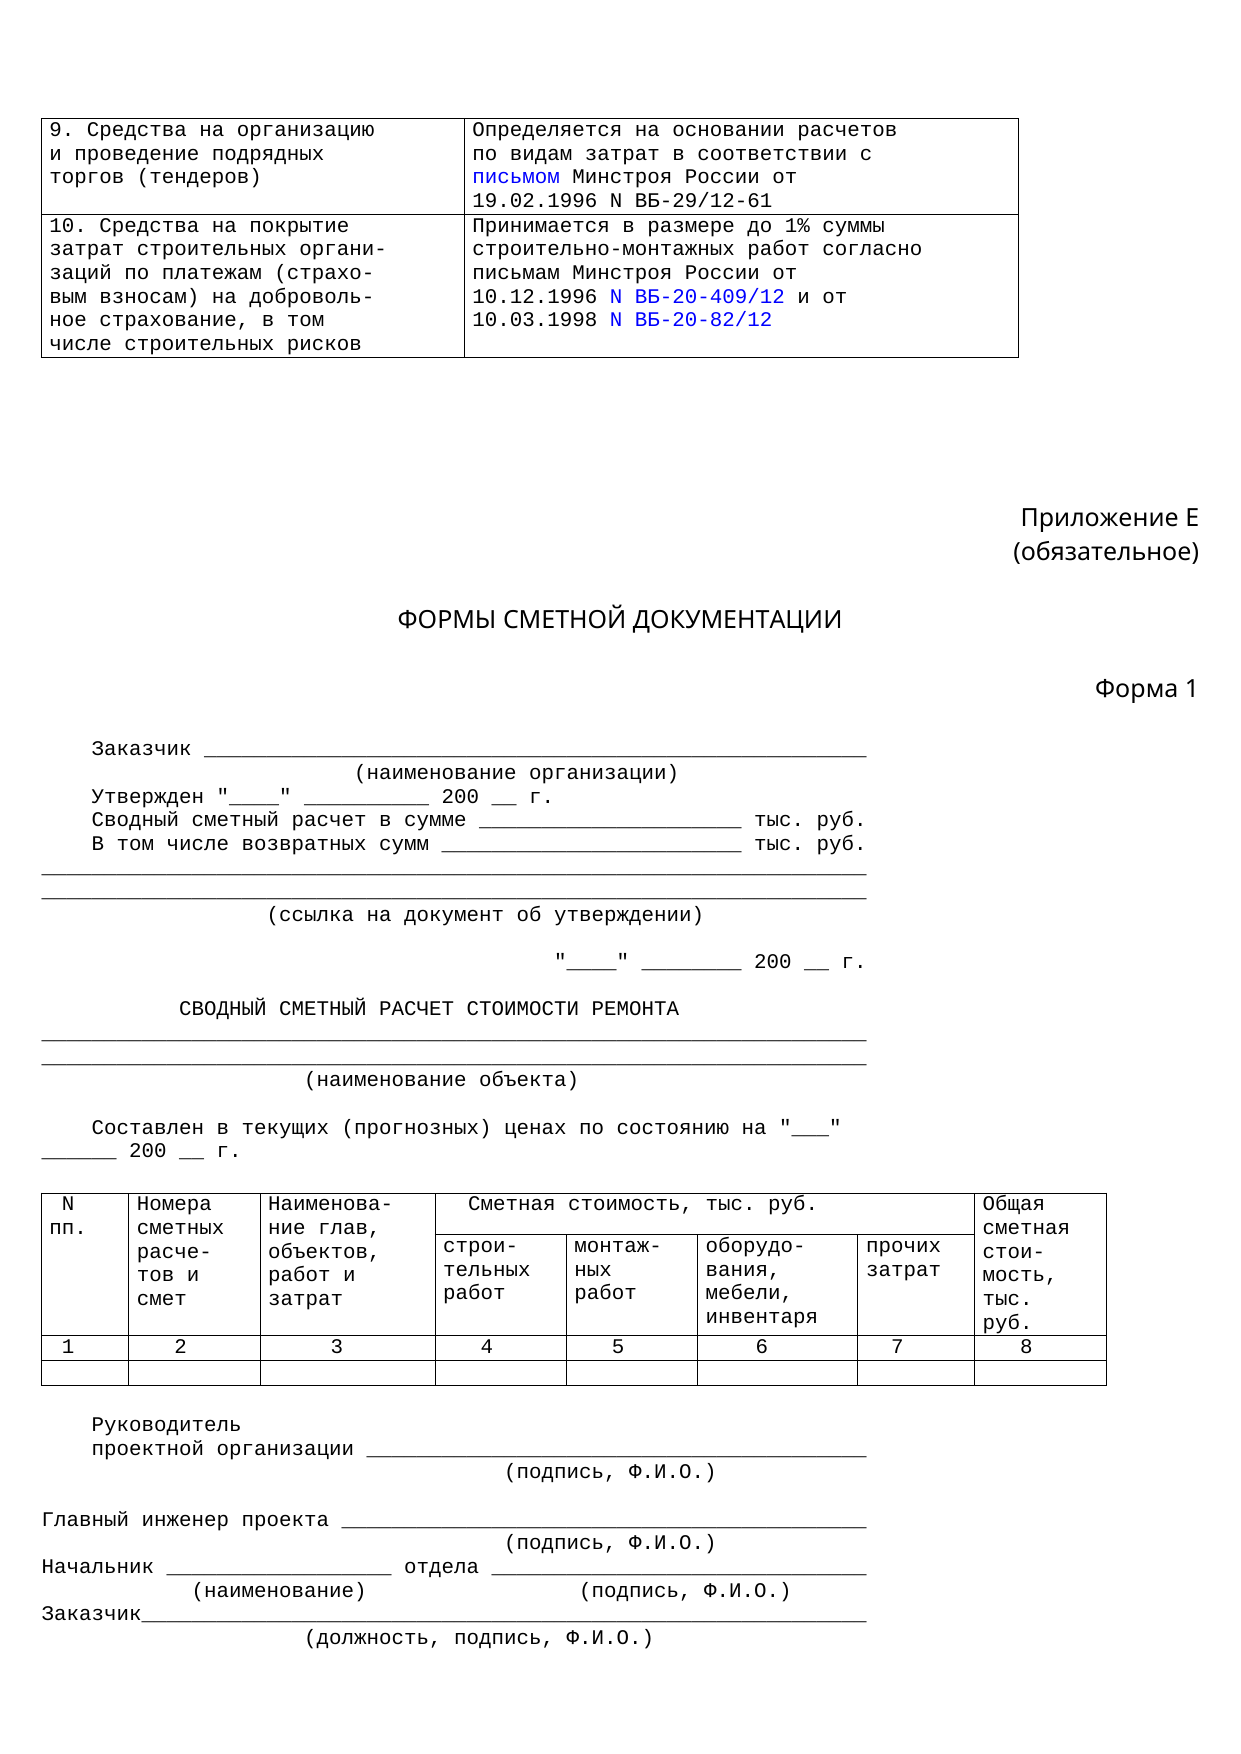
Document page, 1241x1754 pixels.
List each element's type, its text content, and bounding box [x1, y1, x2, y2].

text (подпись, Ф.И.О.) [41, 1461, 1199, 1485]
text Главный инженер проекта __________________________________________ [41, 1509, 1199, 1532]
text СВОДНЫЙ СМЕТНЫЙ РАСЧЕТ СТОИМОСТИ РЕМОНТА [41, 998, 1199, 1022]
text __________________________________________________________________ [41, 1022, 1199, 1046]
text (должность, подпись, Ф.И.О.) [41, 1627, 1199, 1651]
text (подпись, Ф.И.О.) [41, 1532, 1199, 1556]
table_cell [261, 1361, 435, 1385]
text Приложение Е [41, 500, 1199, 534]
text (наименование) (подпись, Ф.И.О.) [41, 1580, 1199, 1603]
table_cell 6 [698, 1336, 857, 1360]
table_cell 2 [129, 1336, 260, 1360]
table_cell [858, 1361, 974, 1385]
table_cell 1 [42, 1336, 128, 1360]
table_cell [698, 1361, 857, 1385]
text Начальник __________________ отдела ______________________________ [41, 1556, 1199, 1580]
text Форма 1 [41, 670, 1199, 704]
table_cell 10. Средства на покрытие затрат строительных органи- заций по платежам (страхо- вым взносам) на доброволь- ное страхование, в том числе строительных рисков [42, 215, 464, 357]
text "____" ________ 200 __ г. [41, 951, 1199, 975]
table_cell 4 [436, 1336, 566, 1360]
table_cell [975, 1361, 1106, 1385]
text ФОРМЫ СМЕТНОЙ ДОКУМЕНТАЦИИ [41, 602, 1199, 636]
text Утвержден "____" __________ 200 __ г. [41, 786, 1199, 809]
table_cell 3 [261, 1336, 435, 1360]
text __________________________________________________________________ [41, 1046, 1199, 1069]
table_cell 8 [975, 1336, 1106, 1360]
table_header Номера сметных расче- тов и смет [129, 1194, 260, 1335]
table_cell прочих затрат [858, 1235, 974, 1335]
table_cell 5 [567, 1336, 697, 1360]
text Составлен в текущих (прогнозных) ценах по состоянию на "___" [41, 1117, 1199, 1140]
table_cell [436, 1361, 566, 1385]
text (наименование объекта) [41, 1069, 1199, 1093]
table_header Сметная стоимость, тыс. руб. [436, 1194, 974, 1234]
table_cell Определяется на основании расчетов по видам затрат в соответствии с письмом Минстроя России от 19.02.1996 N ВБ-29/12-61 [465, 119, 1018, 214]
table_cell [42, 1361, 128, 1385]
text (ссылка на документ об утверждении) [41, 904, 1199, 927]
table_cell [129, 1361, 260, 1385]
table_cell Принимается в размере до 1% суммы строительно-монтажных работ согласно письмам Минстроя России от 10.12.1996 N ВБ-20-409/12 и от 10.03.1998 N ВБ-20-82/12 [465, 215, 1018, 357]
text проектной организации ________________________________________ [41, 1438, 1199, 1461]
text Заказчик _____________________________________________________ [41, 738, 1199, 762]
text В том числе возвратных сумм ________________________ тыс. руб. [41, 833, 1199, 857]
table_header Общая сметная стои- мость, тыс. руб. [975, 1194, 1106, 1335]
text (обязательное) [41, 534, 1199, 568]
table_cell монтаж- ных работ [567, 1235, 697, 1335]
table_cell [567, 1361, 697, 1385]
text __________________________________________________________________ [41, 880, 1199, 904]
text Руководитель [41, 1414, 1199, 1438]
table_cell строи- тельных работ [436, 1235, 566, 1335]
text (наименование организации) [41, 762, 1199, 786]
table_cell 9. Средства на организацию и проведение подрядных торгов (тендеров) [42, 119, 464, 214]
text Сводный сметный расчет в сумме _____________________ тыс. руб. [41, 809, 1199, 833]
text __________________________________________________________________ [41, 857, 1199, 880]
text ______ 200 __ г. [41, 1140, 1199, 1164]
text Заказчик__________________________________________________________ [41, 1603, 1199, 1627]
table_header Наименова- ние глав, объектов, работ и затрат [261, 1194, 435, 1335]
table_header N пп. [42, 1194, 128, 1335]
table_cell оборудо- вания, мебели, инвентаря [698, 1235, 857, 1335]
table_cell 7 [858, 1336, 974, 1360]
